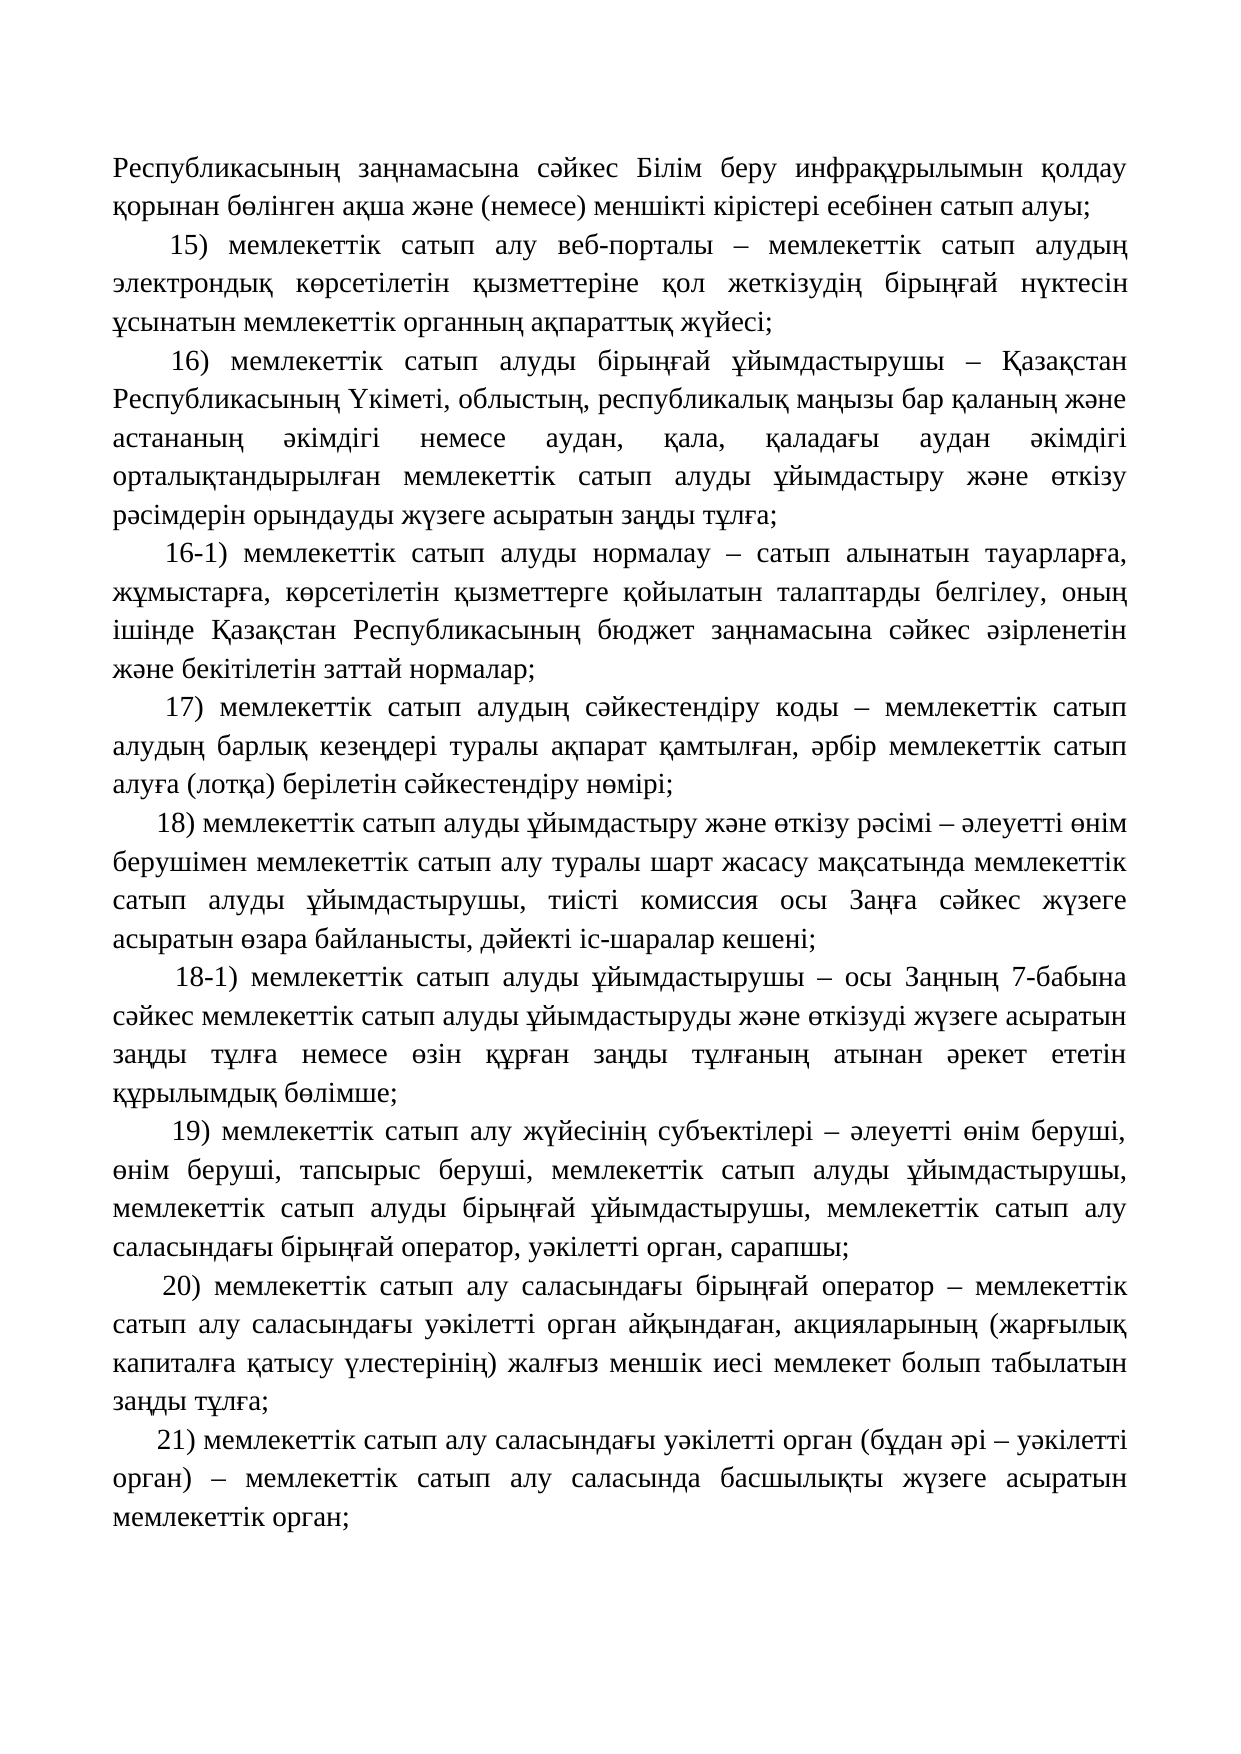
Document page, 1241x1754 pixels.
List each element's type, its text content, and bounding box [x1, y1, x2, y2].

text 20) мемлекеттiк сатып алу саласындағы бірыңғай оператор – мемлекеттік сатып алу саласындағы уәкілетті орган айқындаған, акцияларының (жарғылық капиталға қатысу үлестерінің) жалғыз меншiк иесi мемлекет болып табылатын заңды тұлға; [112, 1268, 1128, 1417]
text 18-1) мемлекеттік сатып алуды ұйымдастырушы – осы Заңның 7-бабына сәйкес мемлекеттік сатып алуды ұйымдастыруды және өткізуді жүзеге асыратын заңды тұлға немесе өзін құрған заңды тұлғаның атынан әрекет ететін құрылымдық бөлімше; [112, 959, 1128, 1108]
text 21) мемлекеттiк сатып алу саласындағы уәкiлеттi орган (бұдан әрi – уәкiлеттi орган) – мемлекеттiк сатып алу саласында басшылықты жүзеге асыратын мемлекеттiк орган; [112, 1422, 1128, 1532]
text 16-1) мемлекеттік сатып алуды нормалау – сатып алынатын тауарларға, жұмыстарға, көрсетілетін қызметтерге қойылатын талаптарды белгілеу, оның ішінде Қазақстан Республикасының бюджет заңнамасына сәйкес әзірленетін және бекітілетін заттай нормалар; [112, 535, 1128, 684]
text 17) мемлекеттік сатып алудың сәйкестендіру коды – мемлекеттік сатып алудың барлық кезеңдері туралы ақпарат қамтылған, әрбір мемлекеттік сатып алуға (лотқа) берілетін сәйкестендіру нөмірі; [112, 689, 1128, 800]
text 19) мемлекеттік сатып алу жүйесінің субъектілері – әлеуетті өнім беруші, өнім беруші, тапсырыс беруші, мемлекеттік сатып алуды ұйымдастырушы, мемлекеттік сатып алуды бірыңғай ұйымдастырушы, мемлекеттік сатып алу саласындағы бірыңғай оператор, уәкілетті орган, сарапшы; [112, 1113, 1128, 1263]
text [112, 150, 1128, 222]
text 16) мемлекеттік сатып алуды бірыңғай ұйымдастырушы – Қазақстан Республикасының Үкіметі, облыстың, республикалық маңызы бар қаланың және астананың әкімдігі немесе аудан, қала, қаладағы аудан әкімдігі орталықтандырылған мемлекеттік сатып алуды ұйымдастыру және өткізу рәсімдерін орындауды жүзеге асыратын заңды тұлға; [112, 343, 1128, 530]
text 15) мемлекеттiк сатып алу веб-порталы – мемлекеттiк сатып алудың электрондық көрсетілетін қызметтеріне қол жеткiзудiң бірыңғай нүктесiн ұсынатын мемлекеттiк органның ақпараттық жүйесі; [112, 227, 1128, 338]
text 18) мемлекеттік сатып алуды ұйымдастыру және өткізу рәсімі – әлеуетті өнім берушімен мемлекеттік сатып алу туралы шарт жасасу мақсатында мемлекеттік сатып алуды ұйымдастырушы, тиісті комиссия осы Заңға сәйкес жүзеге асыратын өзара байланысты, дәйекті іс-шаралар кешені; [112, 805, 1128, 954]
